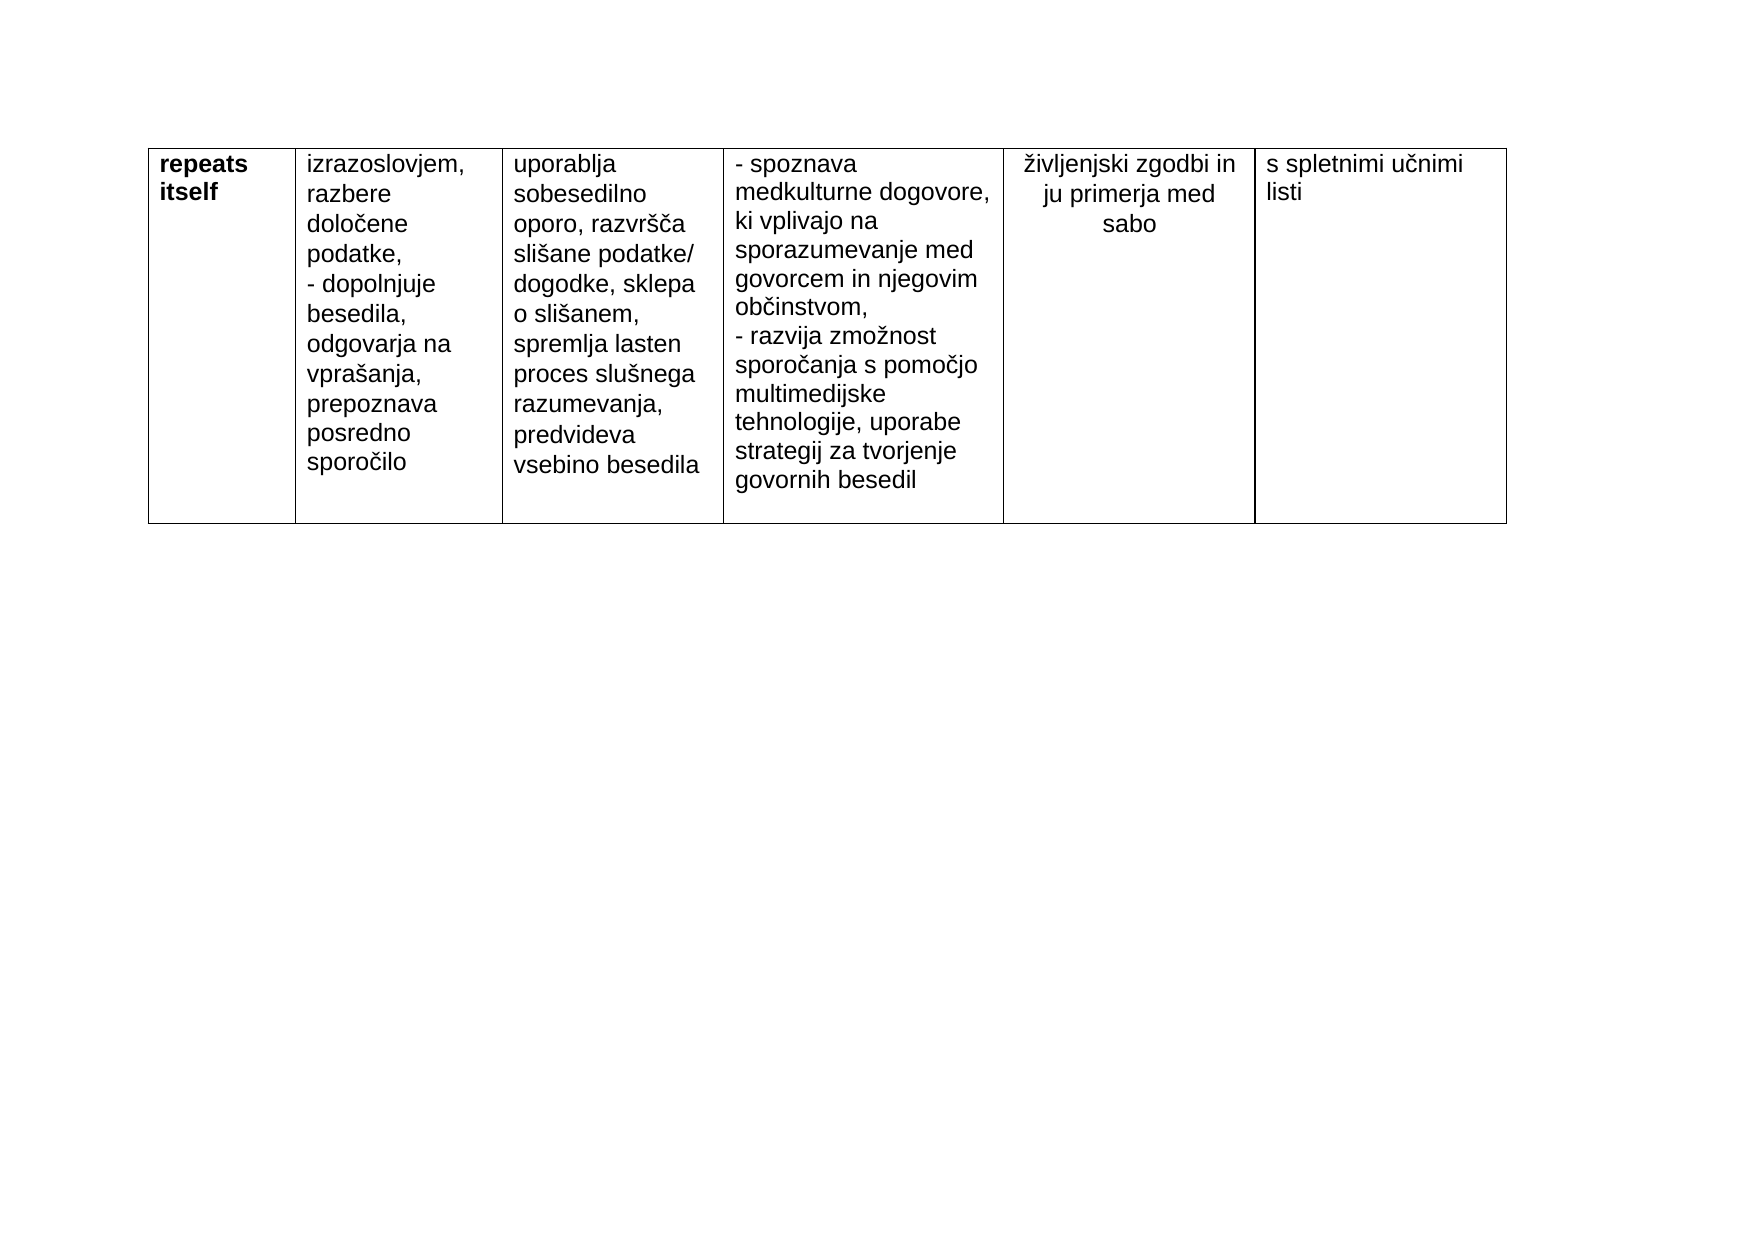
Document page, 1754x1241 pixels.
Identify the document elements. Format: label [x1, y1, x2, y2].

table_cell [296, 149, 502, 522]
table_cell [1256, 149, 1506, 522]
table_cell [503, 149, 723, 522]
table_cell [149, 149, 295, 522]
table_cell [1004, 149, 1254, 522]
table_cell [724, 149, 1003, 522]
